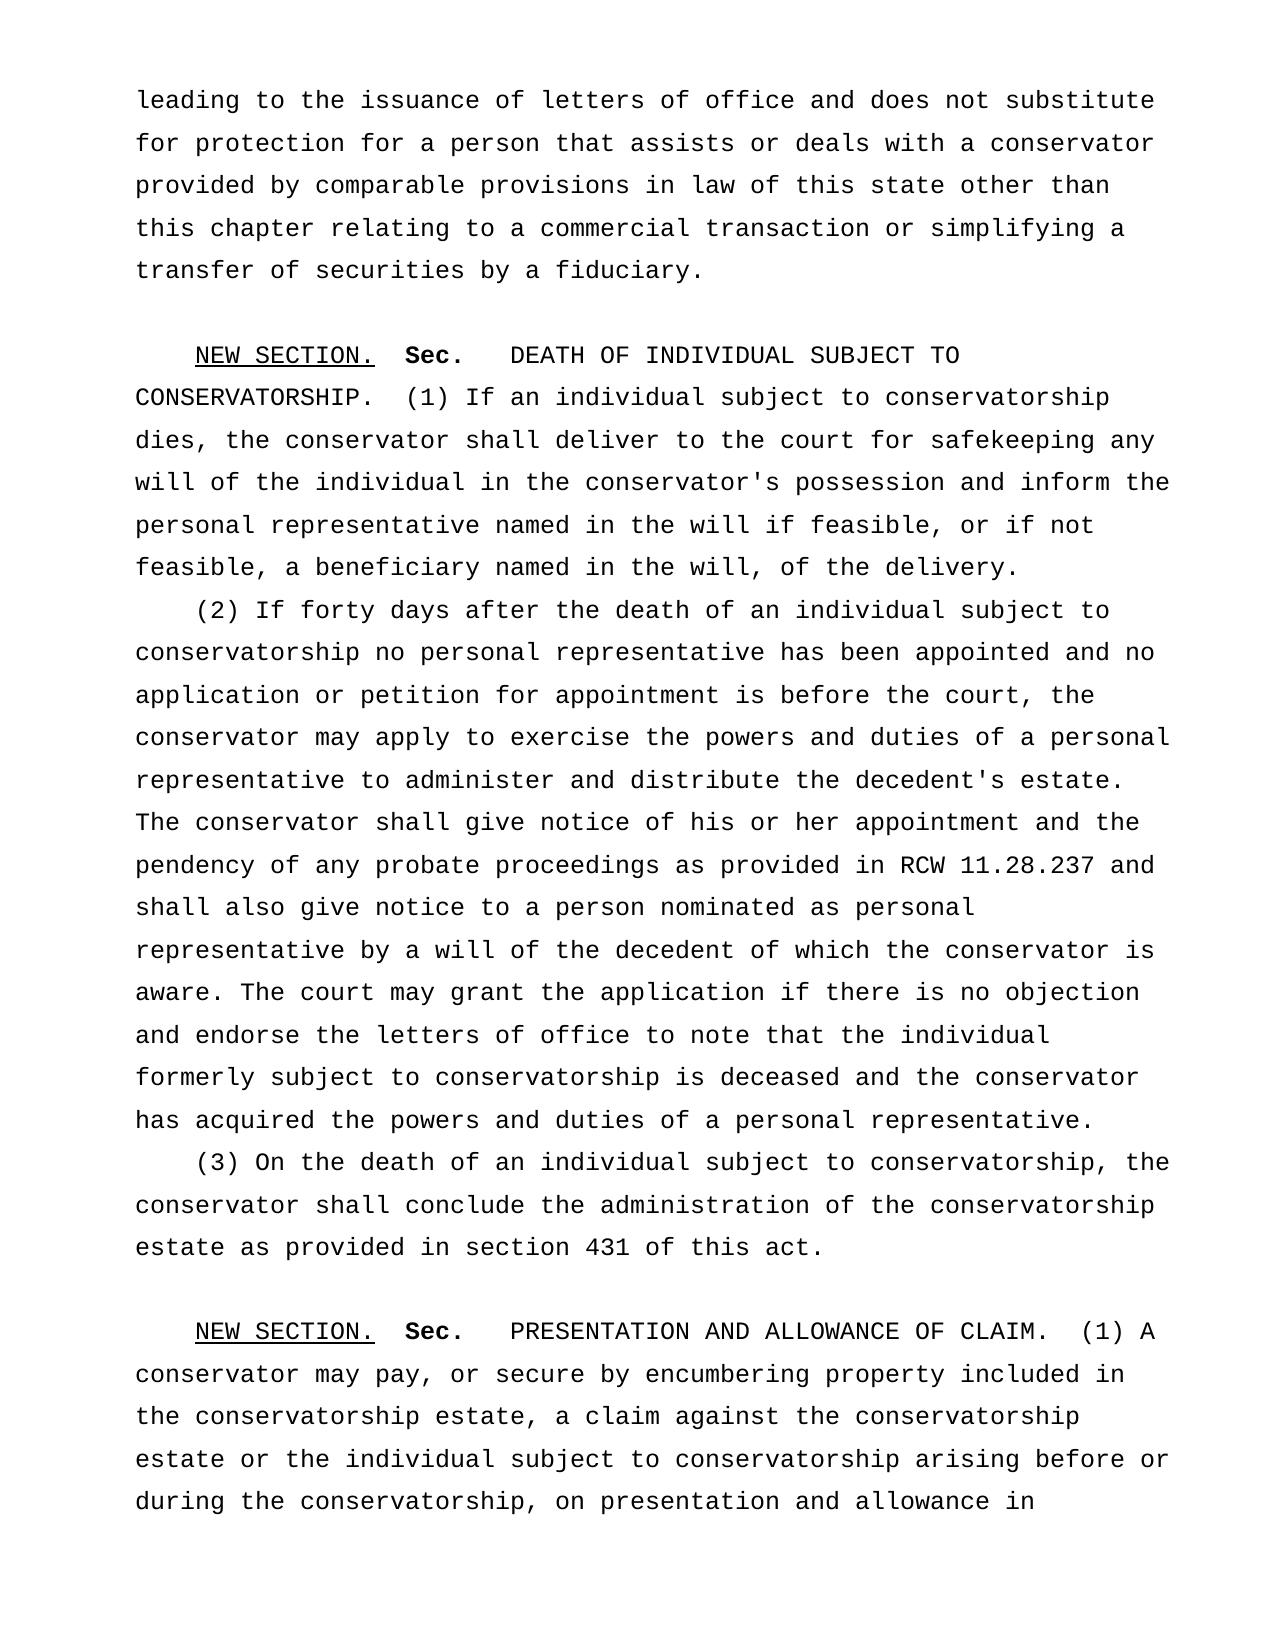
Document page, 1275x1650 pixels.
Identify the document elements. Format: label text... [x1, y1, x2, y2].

text NEW SECTION. Sec. DEATH OF INDIVIDUAL SUBJECT TO CONSERVATORSHIP. (1) If an individual subject to conservatorship dies, the conservator shall deliver to the court for safekeeping any will of the individual in the conservator's possession and inform the personal representative named in the will if feasible, or if not feasible, a beneficiary named in the will, of the delivery. [135, 329, 1170, 584]
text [135, 75, 1170, 287]
text (2) If forty days after the death of an individual subject to conservatorship no personal representative has been appointed and no application or petition for appointment is before the court, the conservator may apply to exercise the powers and duties of a personal representative to administer and distribute the decedent's estate. The conservator shall give notice of his or her appointment and the pendency of any probate proceedings as provided in RCW 11.28.237 and shall also give notice to a person nominated as personal representative by a will of the decedent of which the conservator is aware. The court may grant the application if there is no objection and endorse the letters of office to note that the individual formerly subject to conservatorship is deceased and the conservator has acquired the powers and duties of a personal representative. [135, 584, 1170, 1137]
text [135, 1306, 1170, 1518]
text (3) On the death of an individual subject to conservatorship, the conservator shall conclude the administration of the conservatorship estate as provided in section 431 of this act. [135, 1137, 1170, 1264]
